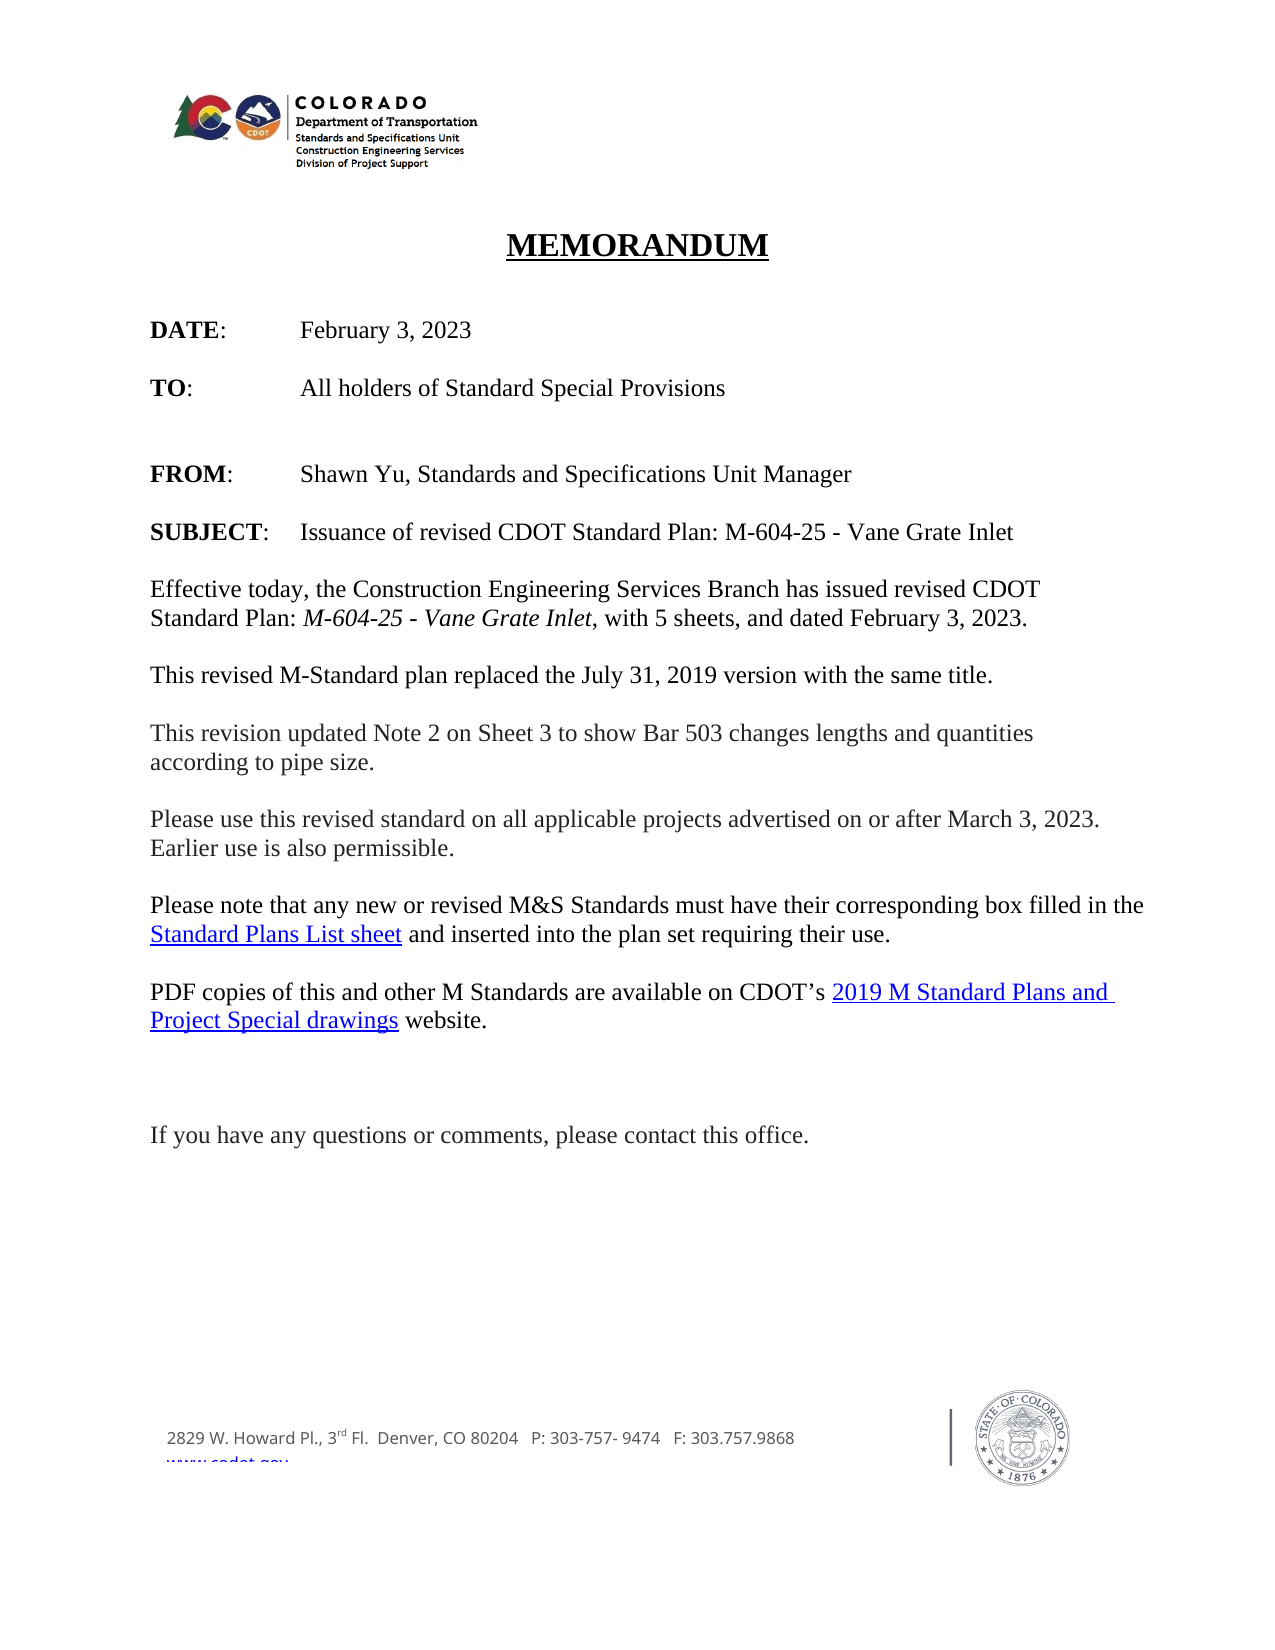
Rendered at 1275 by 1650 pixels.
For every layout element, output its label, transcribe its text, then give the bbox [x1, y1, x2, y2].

text Please note that any new or revised M&S Standards must have their corresponding box filled in the Standard Plans List sheet and inserted into the plan set requiring their use. [150, 890, 1144, 948]
picture [160, 82, 488, 173]
text FROM: Shawn Yu, Standards and Specifications Unit Manager [150, 459, 1125, 488]
picture [975, 1390, 1070, 1486]
text DATE: February 3, 2023 [150, 315, 1125, 344]
text PDF copies of this and other M Standards are available on CDOT’s 2019 M Standard Plans and Project Special drawings website. [150, 977, 1144, 1034]
text MEMORANDUM [150, 225, 1125, 264]
text Please use this revised standard on all applicable projects advertised on or after March 3, 2023. Earlier use is also permissible. [150, 804, 1125, 862]
text This revised M-Standard plan replaced the July 31, 2019 version with the same title. [150, 660, 1125, 689]
picture [949, 1409, 953, 1466]
text Effective today, the Construction Engineering Services Branch has issued revised CDOT Standard Plan: M-604-25 - Vane Grate Inlet, with 5 sheets, and dated February 3, 2023. [150, 574, 1125, 632]
text This revision updated Note 2 on Sheet 3 to show Bar 503 changes lengths and quantities according to pipe size. [150, 718, 1125, 775]
text If you have any questions or comments, please contact this office. [150, 1120, 1125, 1149]
text SUBJECT: Issuance of revised CDOT Standard Plan: M-604-25 - Vane Grate Inlet [150, 517, 1125, 545]
text TO: All holders of Standard Special Provisions [150, 373, 1125, 402]
